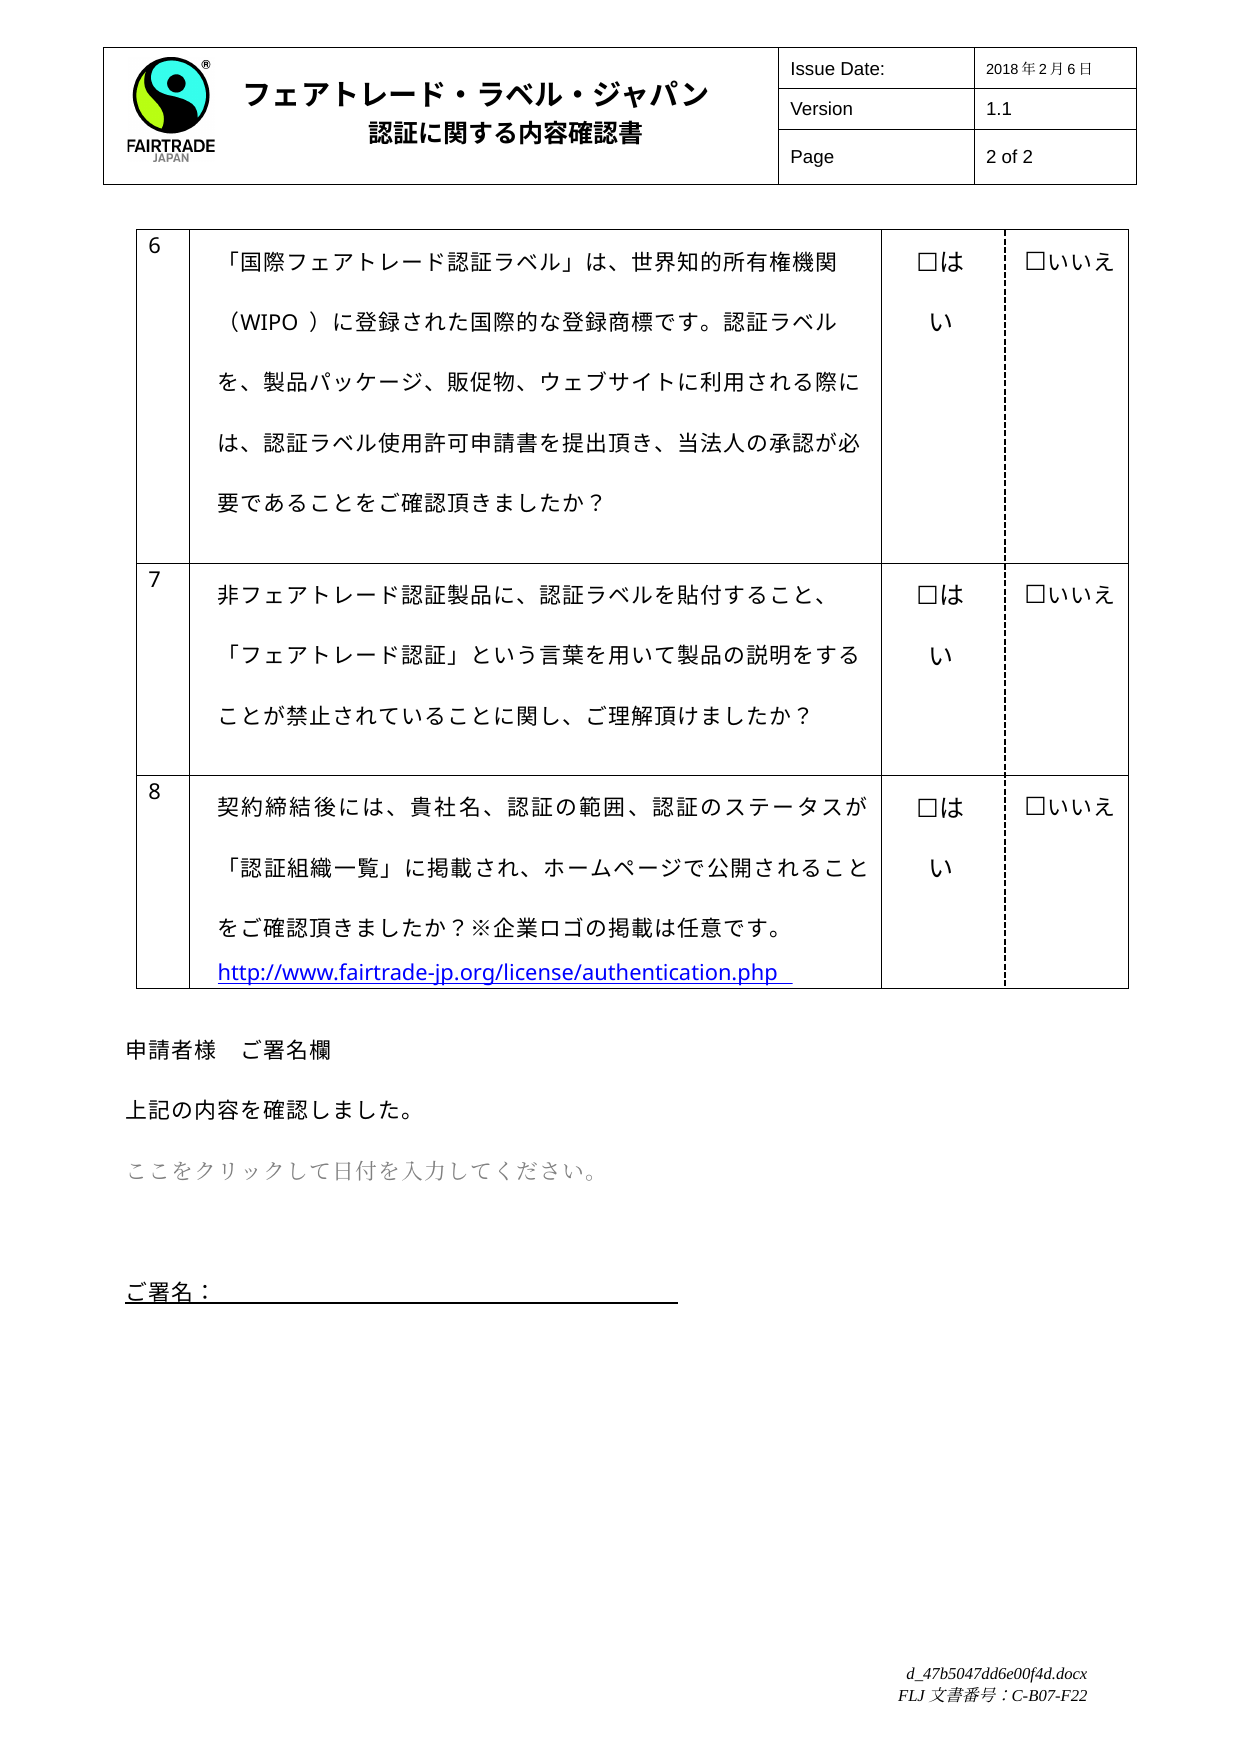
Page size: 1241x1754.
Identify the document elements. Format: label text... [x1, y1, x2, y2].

table_cell はい [882, 564, 1005, 775]
table_cell 7 [137, 564, 189, 775]
table_cell 契約締結後には、貴社名、認証の範囲、認証のステータスが「認証組織一覧」に掲載され、ホームページで公開されることをご確認頂きましたか？※企業ロゴの掲載は任意です。 http://www.fairtrade-jp.org/license/authentication.php [190, 776, 881, 987]
table_cell いいえ [1005, 776, 1128, 987]
table_cell いいえ [1005, 564, 1128, 775]
table_cell はい [882, 230, 1005, 562]
table_cell はい [882, 776, 1005, 987]
table_cell 非フェアトレード認証製品に、認証ラベルを貼付すること、「フェアトレード認証」という言葉を用いて製品の説明をすることが禁止されていることに関し、ご理解頂けましたか？ [190, 564, 881, 775]
table_cell 8 [137, 776, 189, 987]
text 申請者様 ご署名欄 [125, 1019, 1115, 1079]
text 上記の内容を確認しました。 [125, 1079, 1115, 1139]
table_cell 「国際フェアトレード認証ラベル」は、世界知的所有権機関（WIPO）に登録された国際的な登録商標です。認証ラベルを、製品パッケージ、販促物、ウェブサイトに利用される際には、認証ラベル使用許可申請書を提出頂き、当法人の承認が必要であることをご確認頂きましたか？ [190, 230, 881, 562]
table_cell いいえ [1005, 230, 1128, 562]
table_cell 6 [137, 230, 189, 562]
text ご署名： [125, 1260, 1115, 1321]
picture [127, 57, 215, 162]
